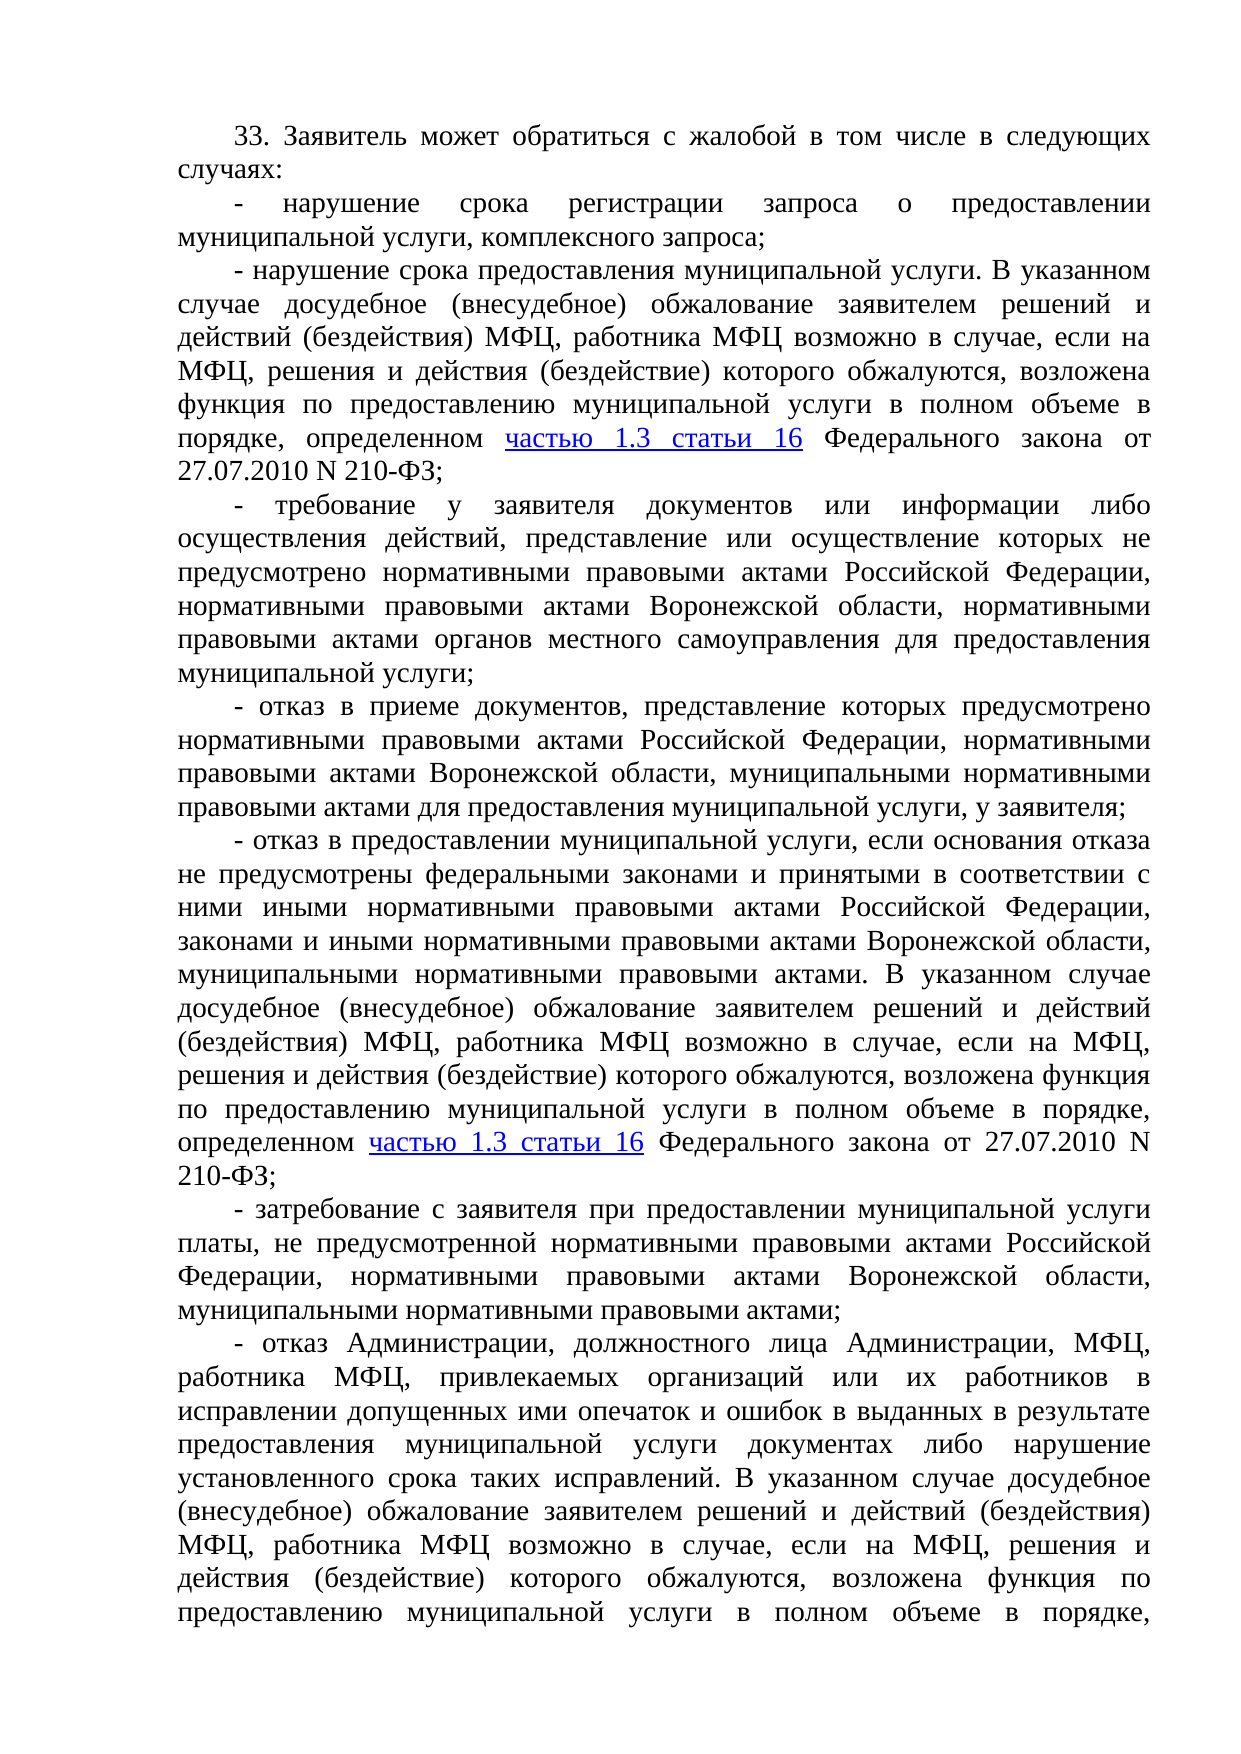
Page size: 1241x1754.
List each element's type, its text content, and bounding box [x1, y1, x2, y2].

text - затребование с заявителя при предоставлении муниципальной услуги платы, не предусмотренной нормативными правовыми актами Российской Федерации, нормативными правовыми актами Воронежской области, муниципальными нормативными правовыми актами; [177, 1191, 1152, 1326]
text - нарушение срока регистрации запроса о предоставлении муниципальной услуги, комплексного запроса; [177, 185, 1152, 252]
text - требование у заявителя документов или информации либо осуществления действий, представление или осуществление которых не предусмотрено нормативными правовыми актами Российской Федерации, нормативными правовыми актами Воронежской области, нормативными правовыми актами органов местного самоуправления для предоставления муниципальной услуги; [177, 487, 1152, 688]
text 33. Заявитель может обратиться с жалобой в том числе в следующих случаях: [177, 118, 1152, 185]
text - отказ в приеме документов, представление которых предусмотрено нормативными правовыми актами Российской Федерации, нормативными правовыми актами Воронежской области, муниципальными нормативными правовыми актами для предоставления муниципальной услуги, у заявителя; [177, 688, 1152, 822]
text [177, 1326, 1152, 1627]
text - нарушение срока предоставления муниципальной услуги. В указанном случае досудебное (внесудебное) обжалование заявителем решений и действий (бездействия) МФЦ, работника МФЦ возможно в случае, если на МФЦ, решения и действия (бездействие) которого обжалуются, возложена функция по предоставлению муниципальной услуги в полном объеме в порядке, определенном частью 1.3 статьи 16 Федерального закона от 27.07.2010 N 210-ФЗ; [177, 252, 1152, 487]
text - отказ в предоставлении муниципальной услуги, если основания отказа не предусмотрены федеральными законами и принятыми в соответствии с ними иными нормативными правовыми актами Российской Федерации, законами и иными нормативными правовыми актами Воронежской области, муниципальными нормативными правовыми актами. В указанном случае досудебное (внесудебное) обжалование заявителем решений и действий (бездействия) МФЦ, работника МФЦ возможно в случае, если на МФЦ, решения и действия (бездействие) которого обжалуются, возложена функция по предоставлению муниципальной услуги в полном объеме в порядке, определенном частью 1.3 статьи 16 Федерального закона от 27.07.2010 N 210-ФЗ; [177, 822, 1152, 1191]
